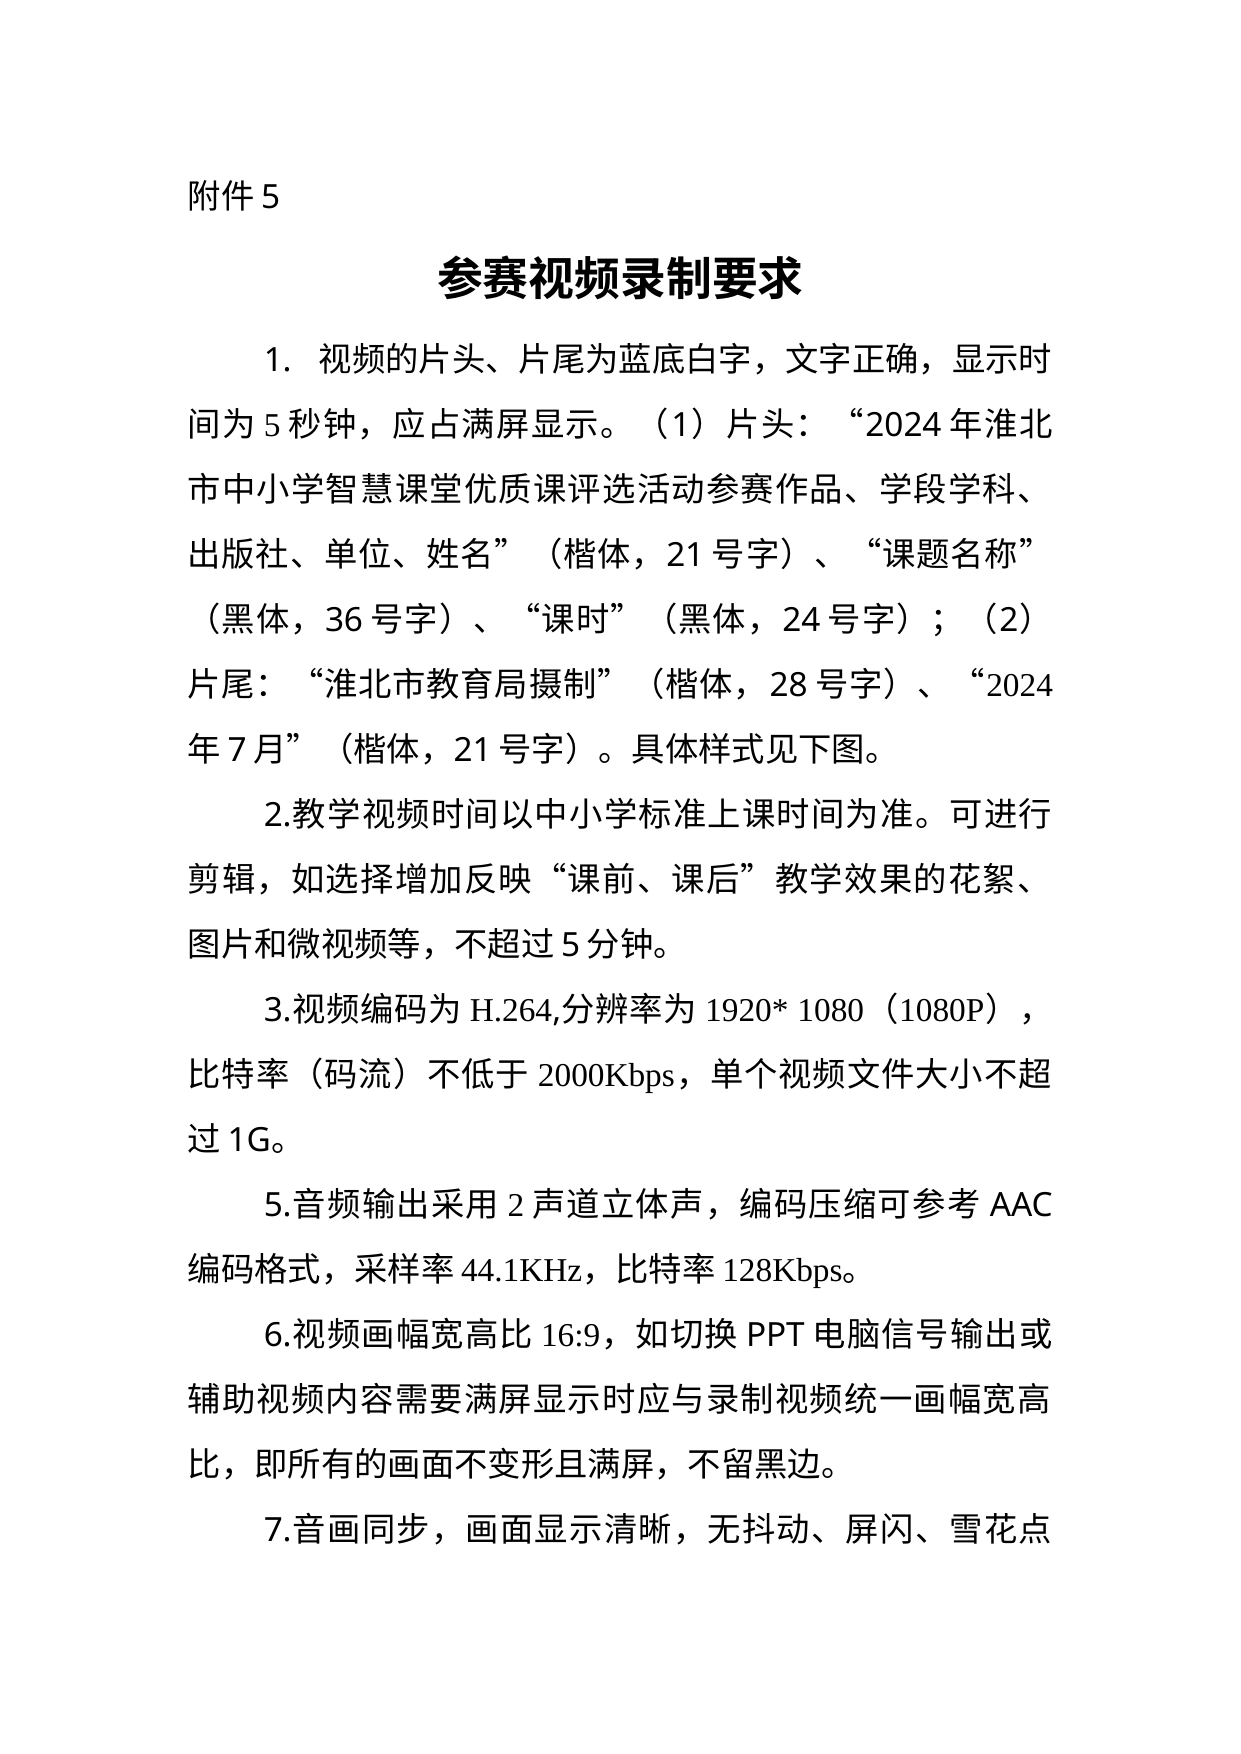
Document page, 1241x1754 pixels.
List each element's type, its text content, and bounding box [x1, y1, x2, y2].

text 附件5 [187, 162, 1053, 227]
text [187, 1494, 1053, 1559]
text 5.音频输出采用2声道立体声，编码压缩可参考AAC编码格式，采样率44.1KHz，比特率128Kbps。 [187, 1169, 1053, 1299]
list 视频的片头、片尾为蓝底白字，文字正确，显示时间为5秒钟，应占满屏显示。（1）片头：“2024年淮北市中小学智慧课堂优质课评选活动参赛作品、学段学科、出版社、单位、姓名”（楷体，21号字）、“课题名称”（黑体，36号字）、“课时”（黑体，24号字）；（2）片尾：“淮北市教育局摄制”（楷体，28号字）、“2024年7月”（楷体，21号字）。具体样式见下图。 [187, 324, 1053, 779]
text 2.教学视频时间以中小学标准上课时间为准。可进行剪辑，如选择增加反映“课前、课后”教学效果的花絮、图片和微视频等，不超过5分钟。 [187, 779, 1053, 974]
text 3.视频编码为H.264,分辨率为1920* 1080（1080P），比特率（码流）不低于2000Kbps，单个视频文件大小不超过1G。 [187, 974, 1053, 1169]
text 6.视频画幅宽高比16:9，如切换PPT电脑信号输出或辅助视频内容需要满屏显示时应与录制视频统一画幅宽高比，即所有的画面不变形且满屏，不留黑边。 [187, 1299, 1053, 1494]
text 参赛视频录制要求 [187, 227, 1053, 324]
